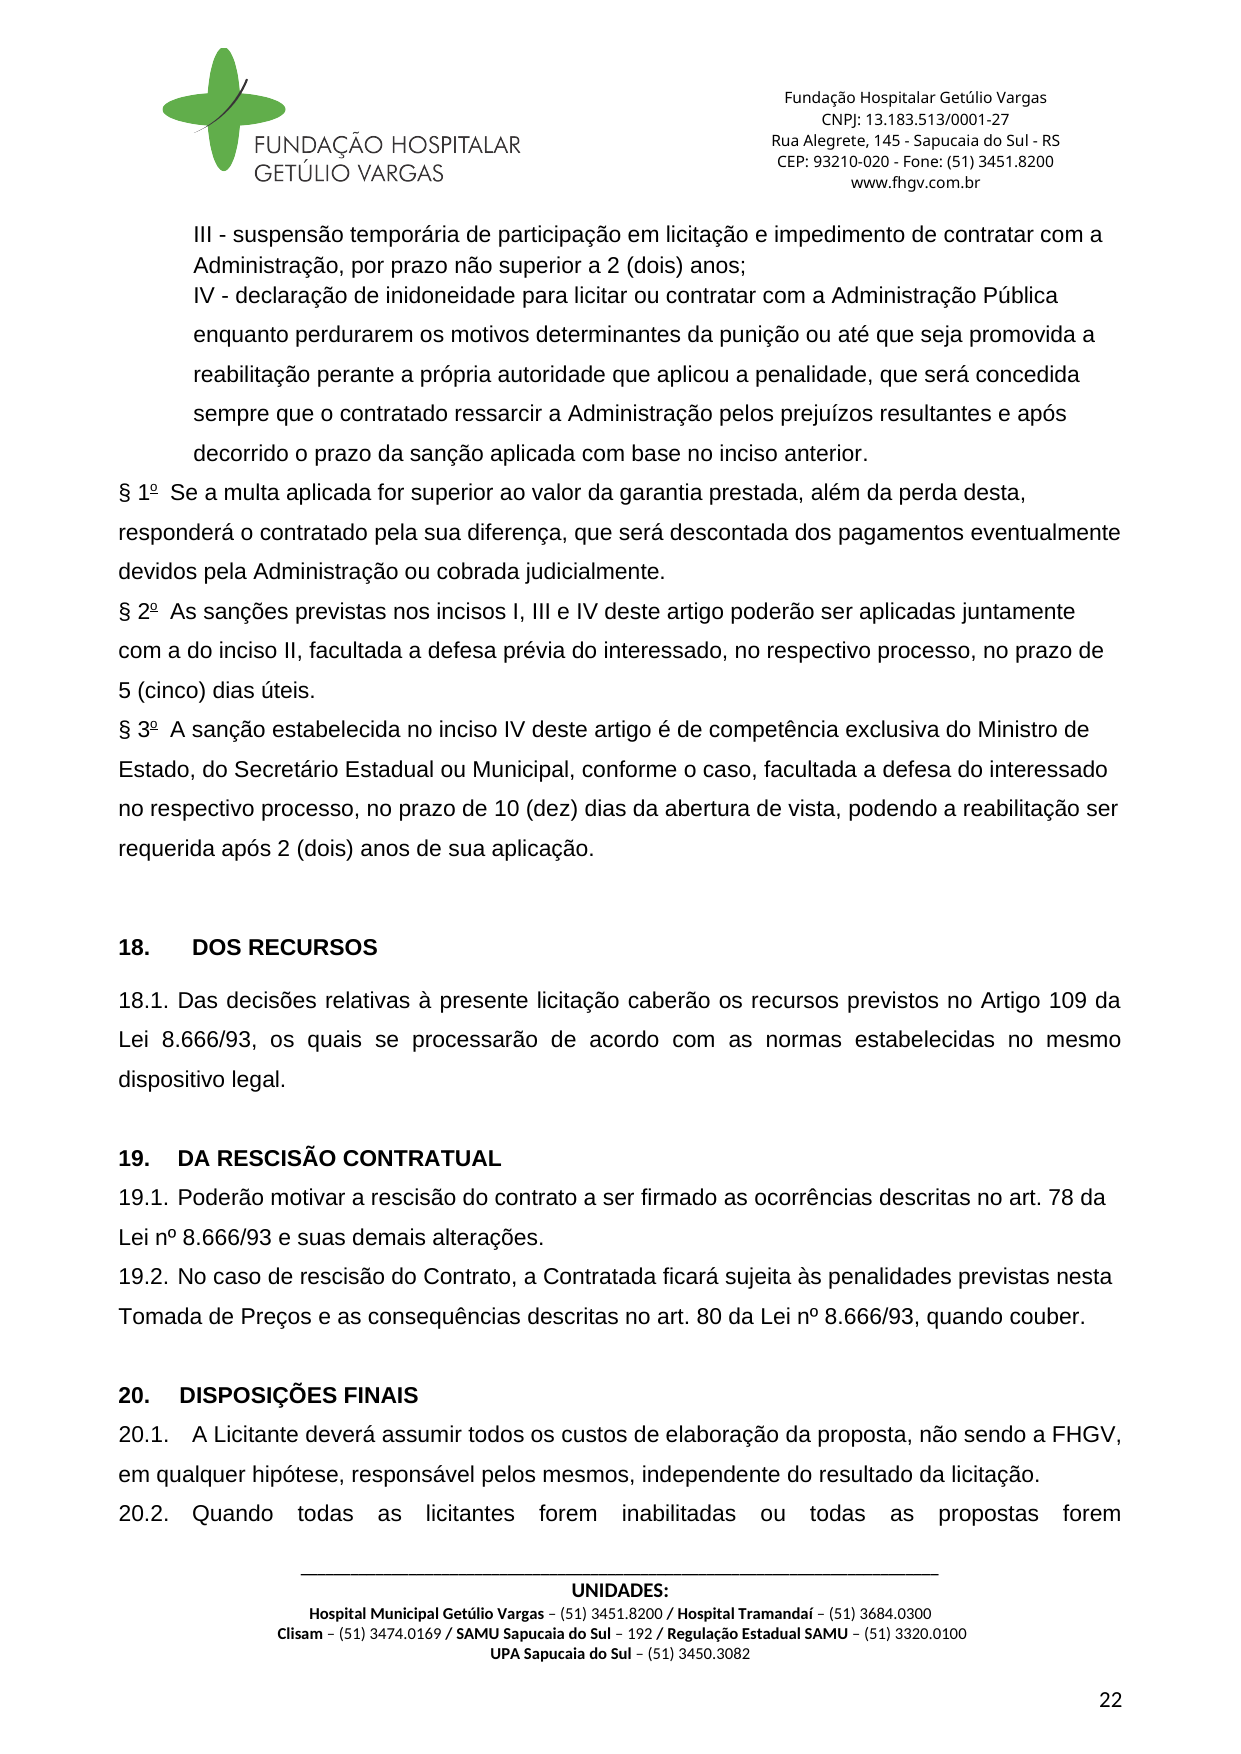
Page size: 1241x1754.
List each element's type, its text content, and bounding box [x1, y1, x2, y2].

list No caso de rescisão do Contrato, a Contratada ficará sujeita às penalidades previstas nesta Tomada de Preços e as consequências descritas no art. 80 da Lei nº 8.666/93, quando couber. [118, 1263, 1122, 1329]
subtitle DOS RECURSOS [118, 934, 1122, 961]
list DA RESCISÃO CONTRATUAL [118, 1145, 1122, 1171]
list § 1o Se a multa aplicada for superior ao valor da garantia prestada, além da perda desta, responderá o contratado pela sua diferença, que será descontada dos pagamentos eventualmente devidos pela Administração ou cobrada judicialmente. [118, 479, 1122, 584]
list III - suspensão temporária de participação em licitação e impedimento de contratar com a Administração, por prazo não superior a 2 (dois) anos; [193, 221, 1122, 278]
list § 2o As sanções previstas nos incisos I, III e IV deste artigo poderão ser aplicadas juntamente com a do inciso II, facultada a defesa prévia do interessado, no respectivo processo, no prazo de 5 (cinco) dias úteis. [118, 598, 1122, 703]
list A Licitante deverá assumir todos os custos de elaboração da proposta, não sendo a FHGV, em qualquer hipótese, responsável pelos mesmos, independente do resultado da licitação. [118, 1421, 1122, 1487]
list DISPOSIÇÕES FINAIS [118, 1382, 1122, 1408]
list § 3o A sanção estabelecida no inciso IV deste artigo é de competência exclusiva do Ministro de Estado, do Secretário Estadual ou Municipal, conforme o caso, facultada a defesa do interessado no respectivo processo, no prazo de 10 (dez) dias da abertura de vista, podendo a reabilitação ser requerida após 2 (dois) anos de sua aplicação. [118, 716, 1122, 861]
picture [162, 48, 521, 182]
list Das decisões relativas à presente licitação caberão os recursos previstos no Artigo 109 da Lei 8.666/93, os quais se processarão de acordo com as normas estabelecidas no mesmo dispositivo legal. [118, 987, 1122, 1092]
list Poderão motivar a rescisão do contrato a ser firmado as ocorrências descritas no art. 78 da Lei nº 8.666/93 e suas demais alterações. [118, 1184, 1122, 1250]
list IV - declaração de inidoneidade para licitar ou contratar com a Administração Pública enquanto perdurarem os motivos determinantes da punição ou até que seja promovida a reabilitação perante a própria autoridade que aplicou a penalidade, que será concedida sempre que o contratado ressarcir a Administração pelos prejuízos resultantes e após decorrido o prazo da sanção aplicada com base no inciso anterior. [193, 282, 1122, 466]
